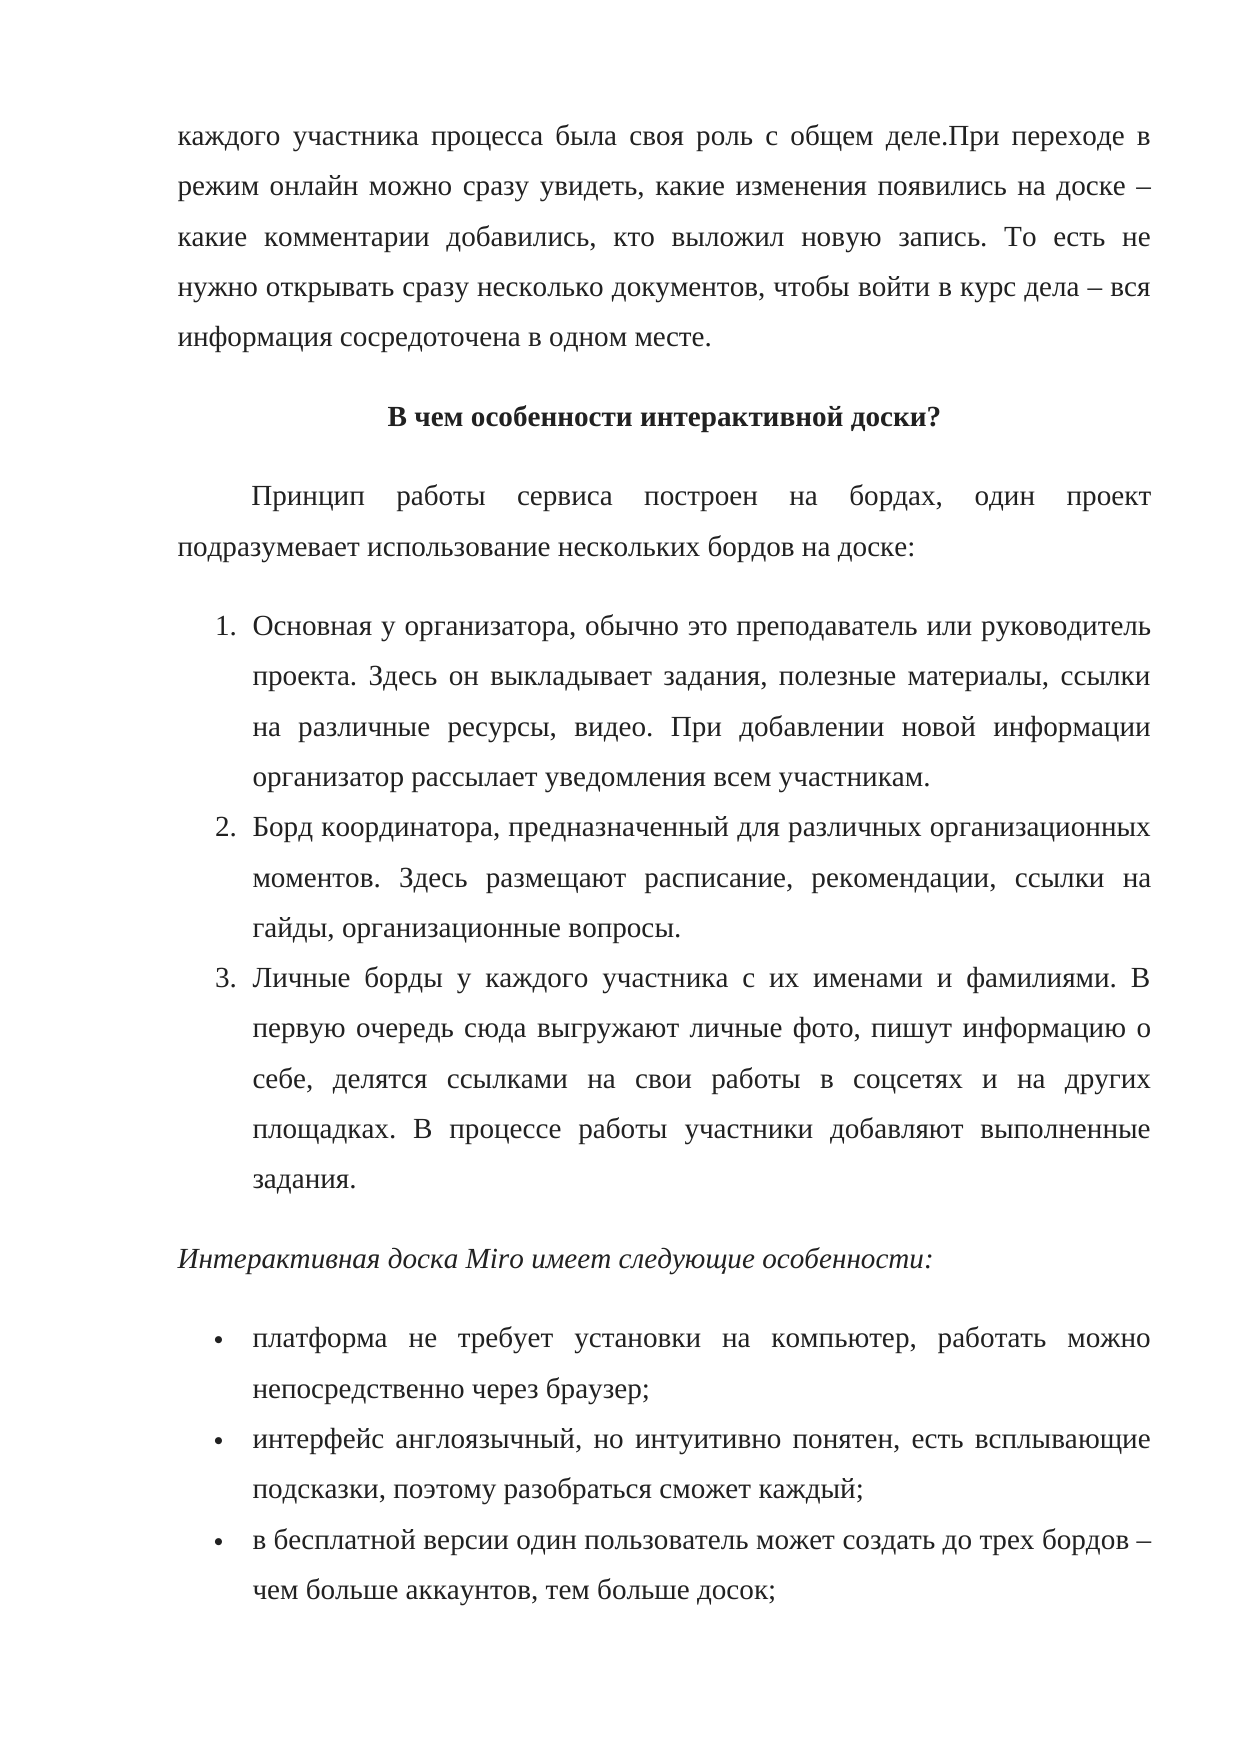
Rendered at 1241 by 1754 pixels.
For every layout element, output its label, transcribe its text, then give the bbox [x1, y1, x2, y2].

list Основная у организатора, обычно это преподаватель или руководитель проекта. Здесь он выкладывает задания, полезные материалы, ссылки на различные ресурсы, видео. При добавлении новой информации организатор рассылает уведомления всем участникам. [215, 608, 1152, 793]
text Интерактивная доска Miro имеет следующие особенности: [177, 1241, 1152, 1274]
list интерфейс англоязычный, но интуитивно понятен, есть всплывающие подсказки, поэтому разобраться сможет каждый; [215, 1421, 1152, 1505]
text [177, 118, 1152, 353]
text Принцип работы сервиса построен на бордах, один проект подразумевает использование нескольких бордов на доске: [177, 478, 1152, 562]
subtitle В чем особенности интерактивной доски? [177, 399, 1152, 432]
list Борд координатора, предназначенный для различных организационных моментов. Здесь размещают расписание, рекомендации, ссылки на гайды, организационные вопросы. [215, 809, 1152, 943]
list платформа не требует установки на компьютер, работать можно непосредственно через браузер; [215, 1321, 1152, 1404]
list Личные борды у каждого участника с их именами и фамилиями. В первую очередь сюда выгружают личные фото, пишут информацию о себе, делятся ссылками на свои работы в соцсетях и на других площадках. В процессе работы участники добавляют выполненные задания. [215, 960, 1152, 1195]
list в бесплатной версии один пользователь может создать до трех бордов – чем больше аккаунтов, тем больше досок; [215, 1522, 1152, 1606]
